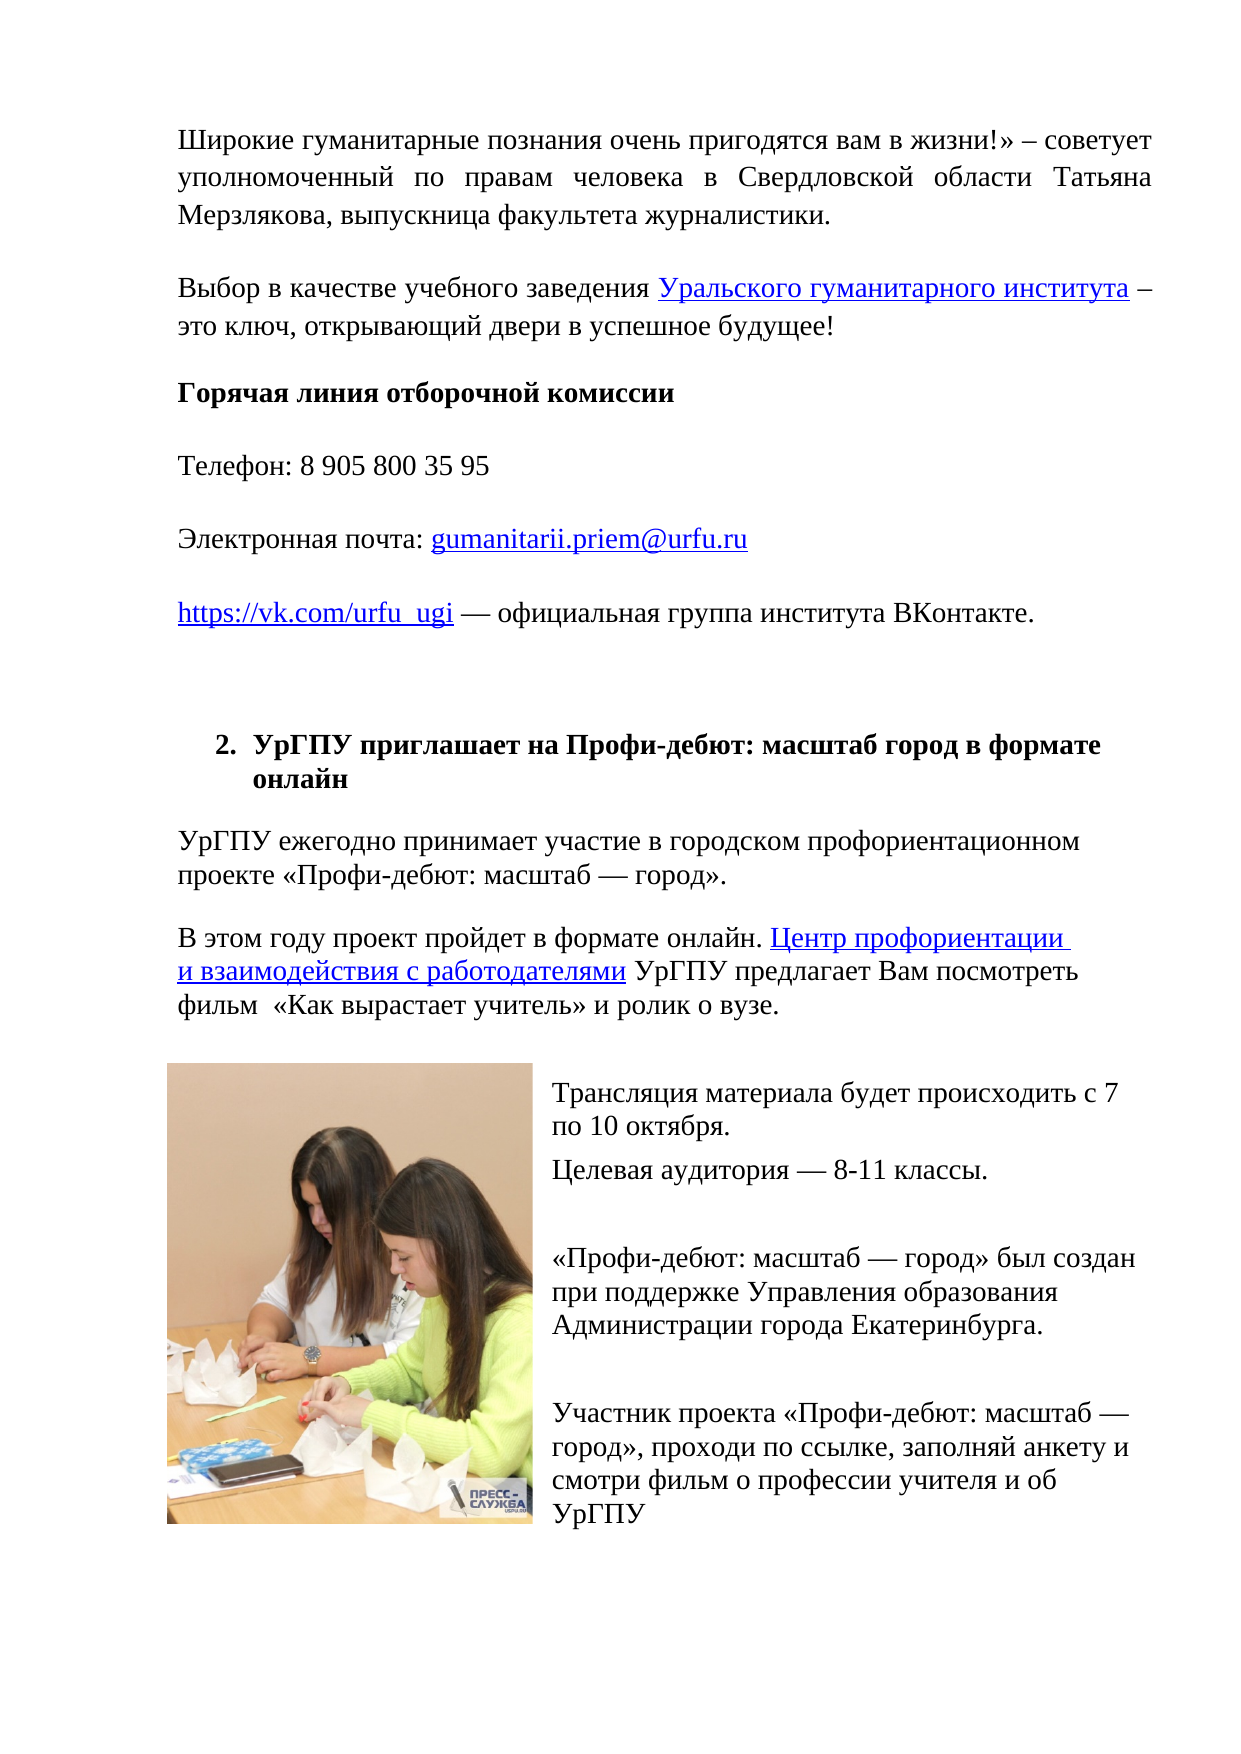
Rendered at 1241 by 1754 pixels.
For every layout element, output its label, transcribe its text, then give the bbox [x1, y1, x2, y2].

text «Профи-дебют: масштаб — город» был создан при поддержке Управления образования Администрации города Екатеринбурга. [533, 1240, 1152, 1341]
list УрГПУ приглашает на Профи-дебют: масштаб город в формате онлайн [215, 727, 1152, 794]
text Трансляция материала будет происходить с 7 по 10 октября. [533, 1075, 1152, 1142]
text https://vk.com/urfu_ugi — официальная группа института ВКонтакте. [177, 591, 1152, 628]
picture [167, 1063, 533, 1524]
text Горячая линия отборочной комиссии [177, 371, 1152, 408]
text Участник проекта «Профи-дебют: масштаб — город», проходи по ссылке, заполняй анкету и смотри фильм о профессии учителя и об УрГПУ [177, 1395, 1152, 1529]
text Выбор в качестве учебного заведения Уральского гуманитарного института – это ключ, открывающий двери в успешное будущее! [177, 267, 1152, 342]
text Электронная почта: gumanitarii.priem@urfu.ru [177, 518, 1152, 555]
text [177, 118, 1152, 231]
text Телефон: 8 905 800 35 95 [177, 444, 1152, 482]
text Целевая аудитория — 8-11 классы. [533, 1152, 1152, 1186]
text В этом году проект пройдет в формате онлайн. Центр профориентации и взаимодействия с работодателями УрГПУ предлагает Вам посмотреть фильм «Как вырастает учитель» и ролик о вузе. [177, 920, 1152, 1020]
text УрГПУ ежегодно принимает участие в городском профориентационном проекте «Профи-дебют: масштаб — город». [177, 823, 1152, 891]
